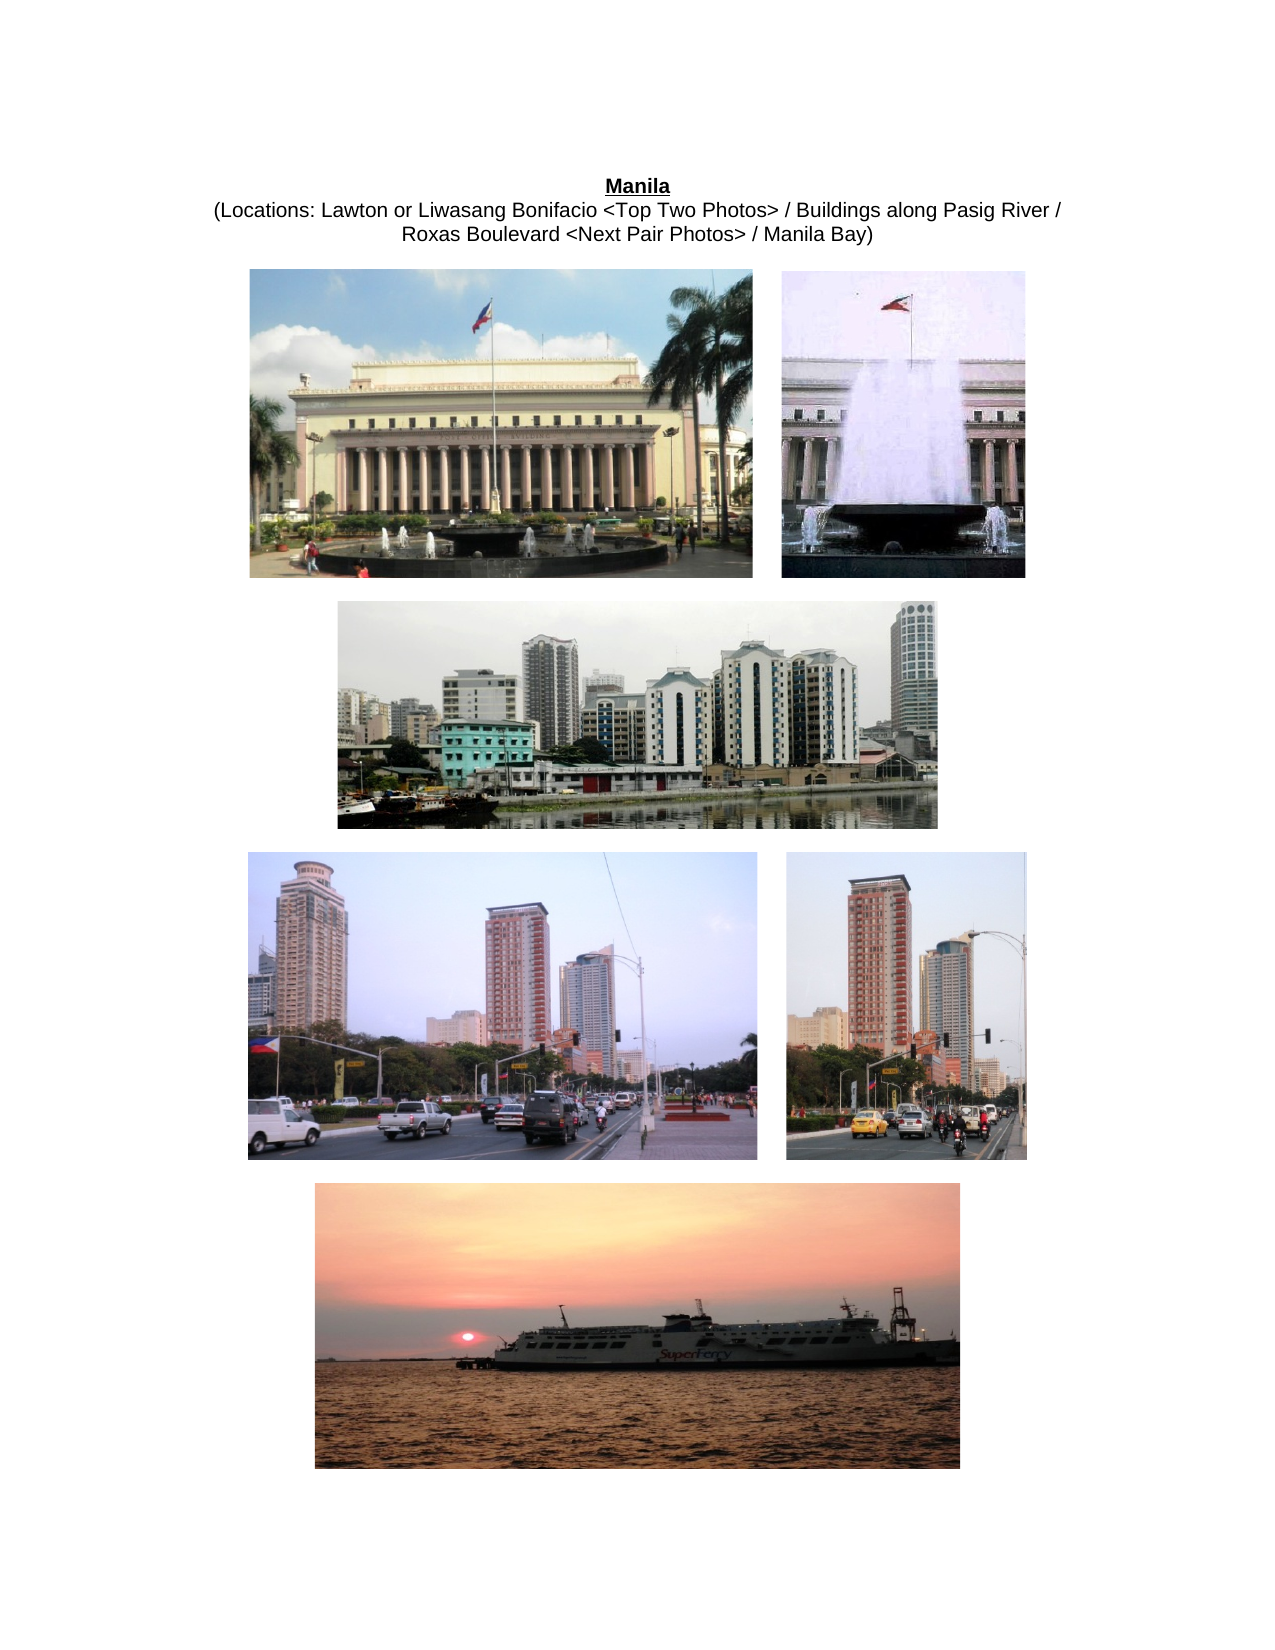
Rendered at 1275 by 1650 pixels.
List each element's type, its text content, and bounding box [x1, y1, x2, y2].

picture [249, 269, 753, 578]
picture [781, 271, 1026, 578]
picture [786, 852, 1027, 1160]
picture [337, 601, 938, 829]
picture [248, 852, 758, 1160]
picture [314, 1183, 961, 1469]
text (Locations: or Liwasang Bonifacio <Top Two Photos> / Buildings along / <Next Pair Photos> / ) [187, 198, 1087, 246]
